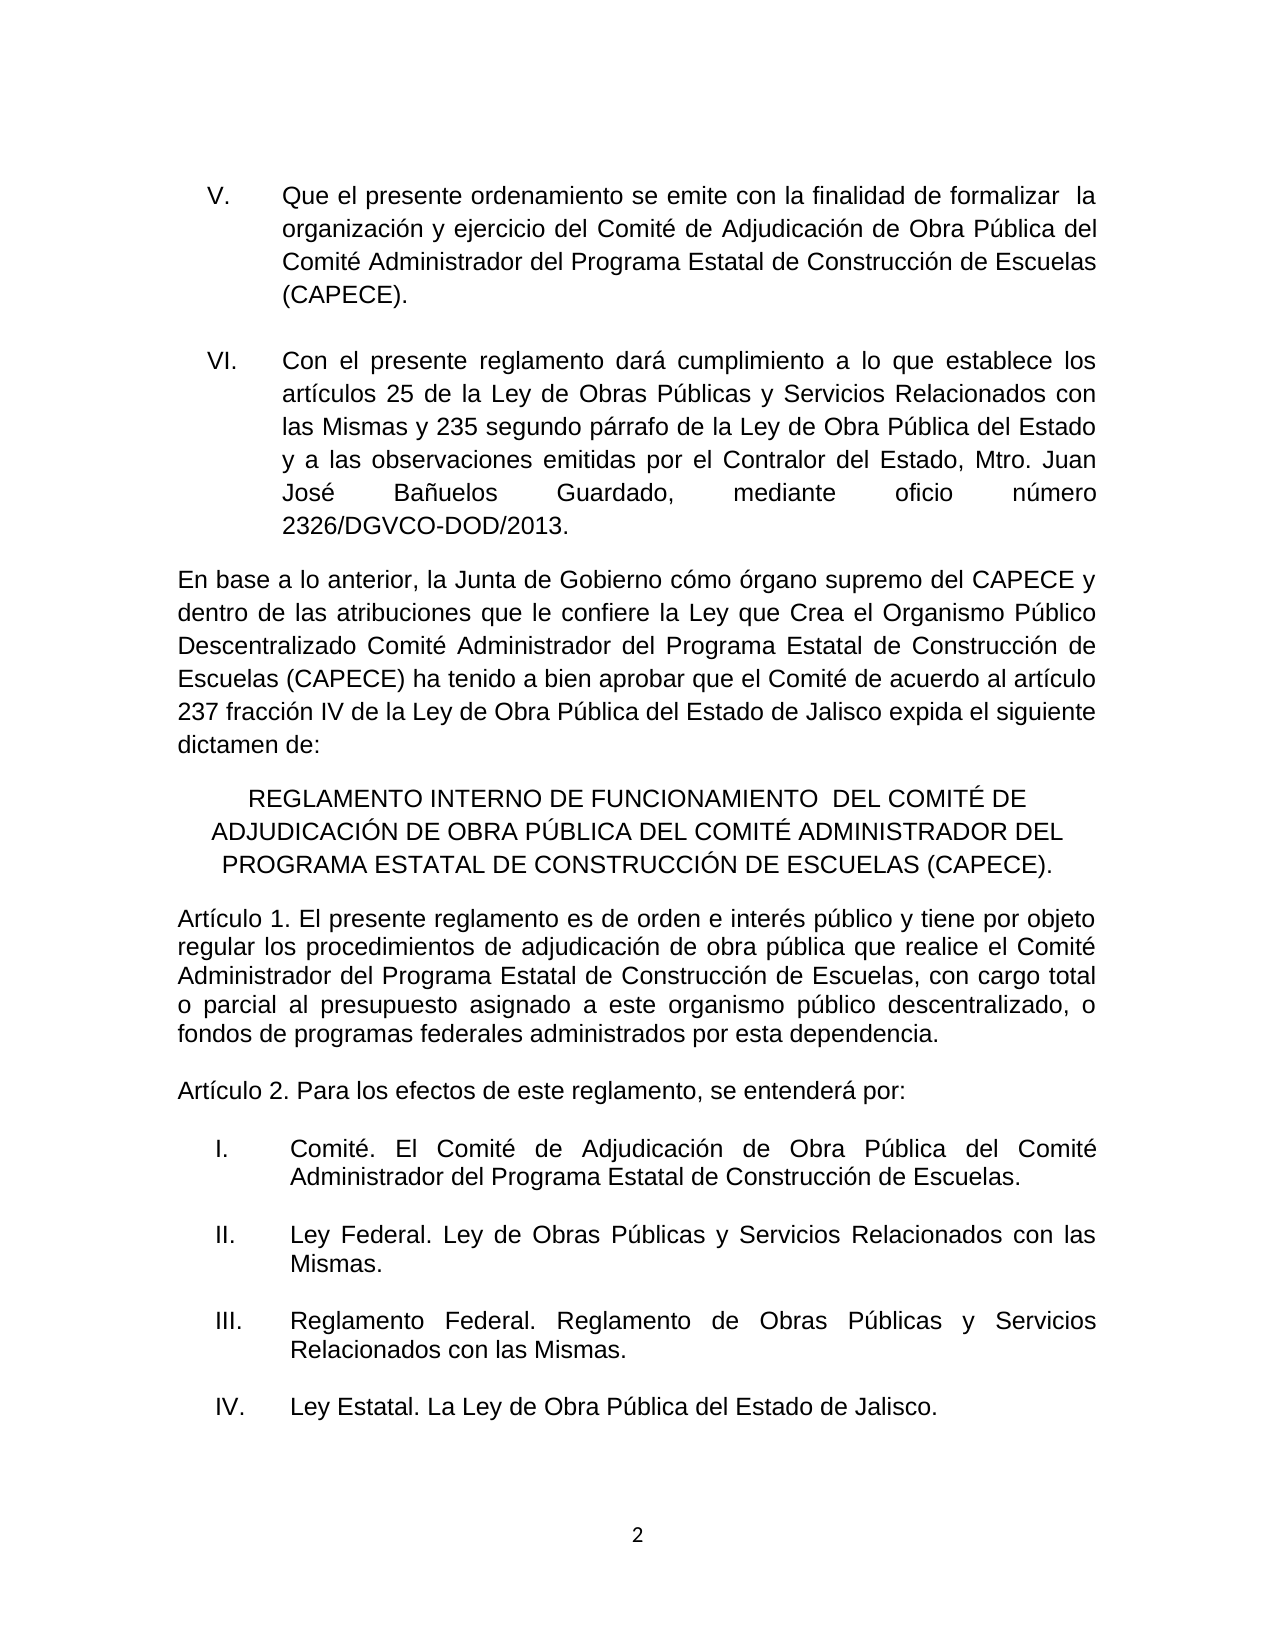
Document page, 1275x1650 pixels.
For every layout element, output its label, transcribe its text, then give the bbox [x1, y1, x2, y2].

list Ley Federal. Ley de Obras Públicas y Servicios Relacionados con las Mismas. [215, 1220, 1098, 1277]
list Ley Estatal. La Ley de Obra Pública del Estado de Jalisco. [215, 1392, 1098, 1421]
text Artículo 2. Para los efectos de este reglamento, se entenderá por: [177, 1076, 1098, 1105]
list Comité. El Comité de Adjudicación de Obra Pública del Comité Administrador del Programa Estatal de Construcción de Escuelas. [215, 1133, 1098, 1191]
text REGLAMENTO INTERNO DE FUNCIONAMIENTO DEL COMITÉ DE ADJUDICACIÓN DE OBRA PÚBLICA DEL COMITÉ ADMINISTRADOR DEL PROGRAMA ESTATAL DE CONSTRUCCIÓN DE ESCUELAS (CAPECE). [177, 784, 1098, 878]
list Que el presente ordenamiento se emite con la finalidad de formalizar la organización y ejercicio del Comité de Adjudicación de Obra Pública del Comité Administrador del Programa Estatal de Construcción de Escuelas (CAPECE). [207, 181, 1098, 308]
list Con el presente reglamento dará cumplimiento a lo que establece los artículos 25 de la Ley de Obras Públicas y Servicios Relacionados con las Mismas y 235 segundo párrafo de la Ley de Obra Pública del Estado y a las observaciones emitidas por el Contralor del Estado, Mtro. Juan José Bañuelos Guardado, mediante oficio número 2326/DGVCO-DOD/2013. [207, 346, 1098, 539]
list Reglamento Federal. Reglamento de Obras Públicas y Servicios Relacionados con las Mismas. [215, 1306, 1098, 1363]
text En base a lo anterior, la Junta de Gobierno cómo órgano supremo del CAPECE y dentro de las atribuciones que le confiere la Ley que Crea el Organismo Público Descentralizado Comité Administrador del Programa Estatal de Construcción de Escuelas (CAPECE) ha tenido a bien aprobar que el Comité de acuerdo al artículo 237 fracción IV de la Ley de Obra Pública del Estado de Jalisco expida el siguiente dictamen de: [177, 565, 1098, 758]
text Artículo 1. El presente reglamento es de orden e interés público y tiene por objeto regular los procedimientos de adjudicación de obra pública que realice el Comité Administrador del Programa Estatal de Construcción de Escuelas, con cargo total o parcial al presupuesto asignado a este organismo público descentralizado, o fondos de programas federales administrados por esta dependencia. [177, 903, 1098, 1047]
